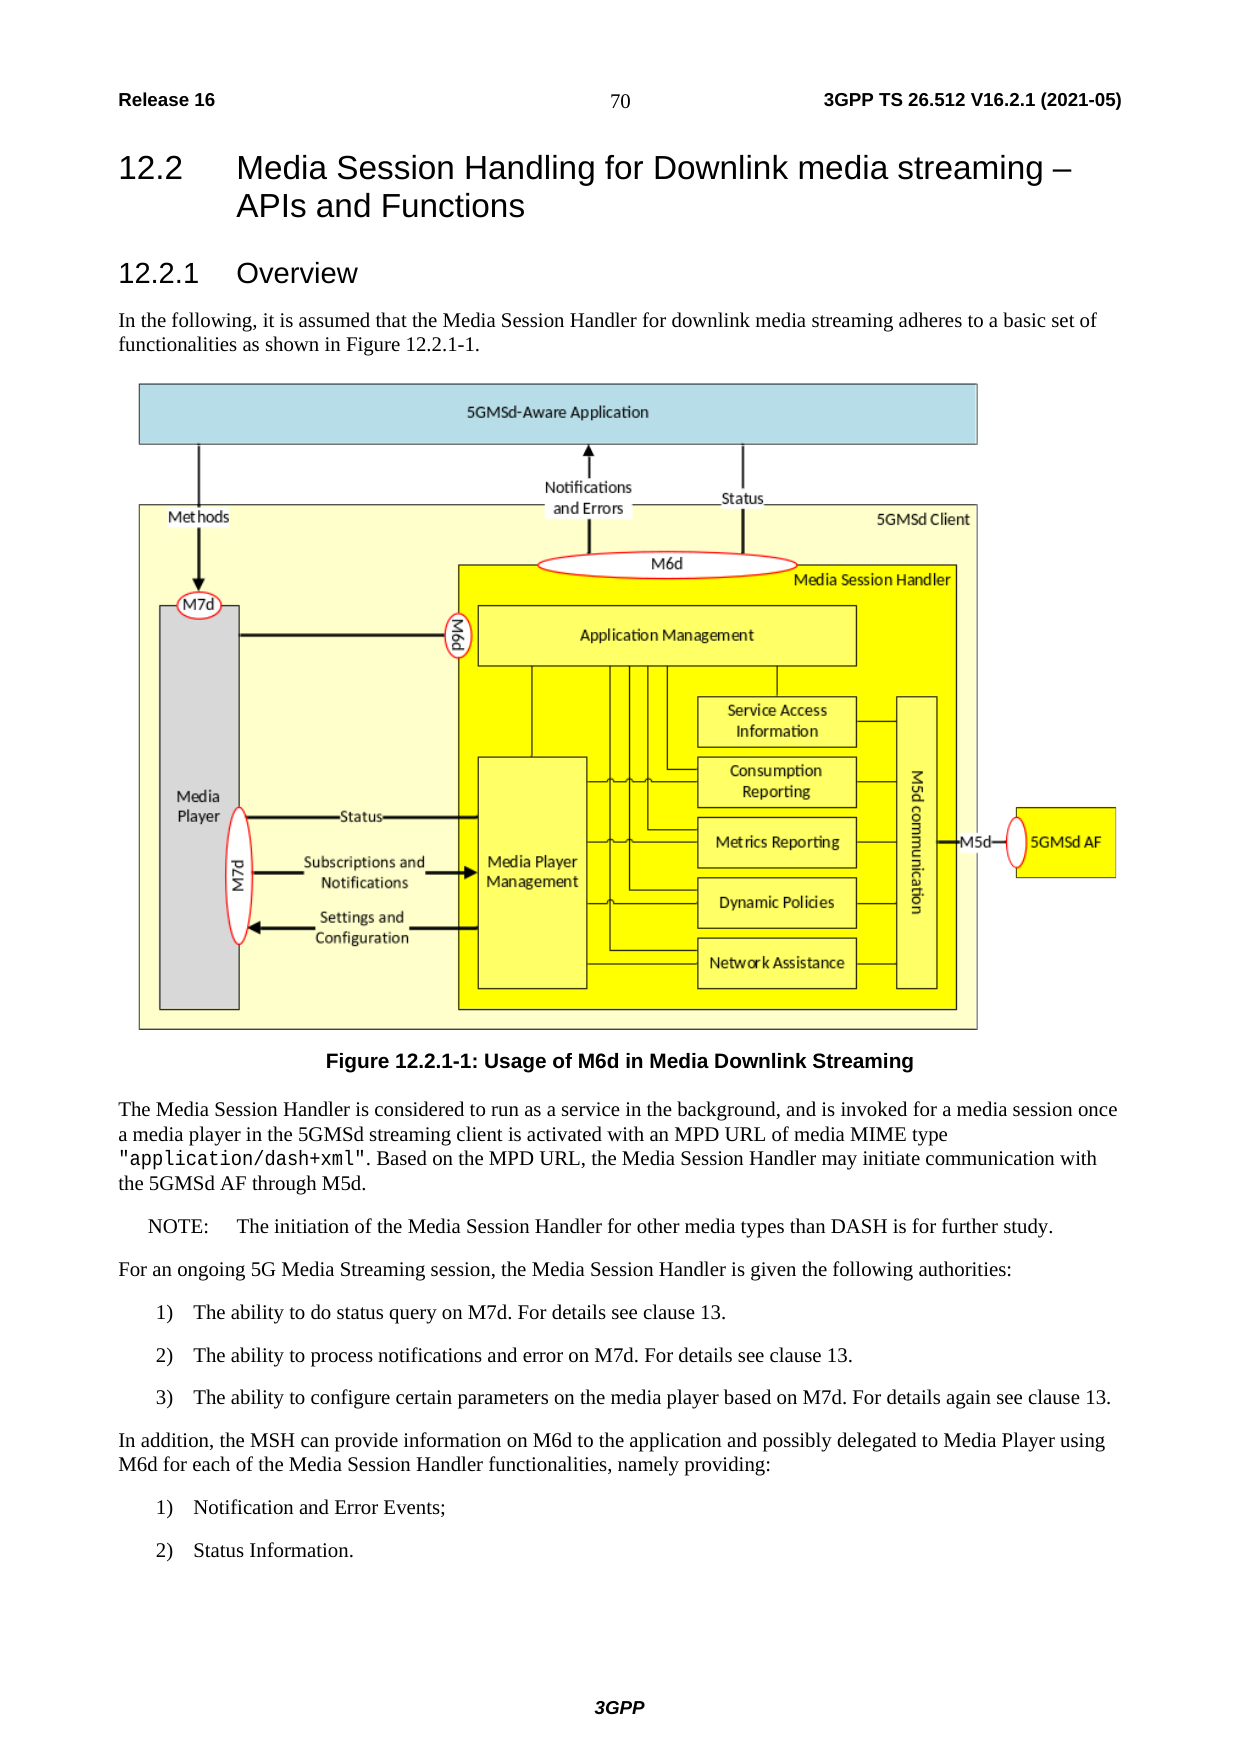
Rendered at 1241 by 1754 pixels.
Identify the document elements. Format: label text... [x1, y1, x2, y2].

text NOTE: The initiation of the Media Session Handler for other media types than DASH is for further study. [148, 1214, 1122, 1238]
text For an ongoing 5G Media Streaming session, the Media Session Handler is given the following authorities: [118, 1257, 1122, 1281]
text The Media Session Handler is considered to run as a service in the background, and is invoked for a media session once a media player in the 5GMSd streaming client is activated with an MPD URL of media MIME type "application/dash+xml". Based on the MPD URL, the Media Session Handler may initiate communication with the 5GMSd AF through M5d. [118, 1097, 1122, 1195]
text 1) Notification and Error Events; [156, 1495, 1122, 1519]
subtitle 12.2 Media Session Handling for Downlink media streaming – APIs and Functions [118, 148, 1122, 224]
text Figure 12.2.1-1: Usage of M6d in Media Downlink Streaming [118, 1048, 1122, 1072]
text 2) Status Information. [156, 1538, 1122, 1562]
text In addition, the MSH can provide information on M6d to the application and possibly delegated to Media Player using M6d for each of the Media Session Handler functionalities, namely providing: [118, 1428, 1122, 1476]
text In the following, it is assumed that the Media Session Handler for downlink media streaming adheres to a basic set of functionalities as shown in Figure 12.2.1-1. [118, 308, 1122, 356]
text 2) The ability to process notifications and error on M7d. For details see clause 13. [156, 1342, 1122, 1367]
text 1) The ability to do status query on M7d. For details see clause 13. [156, 1300, 1122, 1324]
text 3) The ability to configure certain parameters on the media player based on M7d. For details again see clause 13. [156, 1385, 1122, 1409]
subtitle 12.2.1 Overview [118, 256, 1122, 289]
